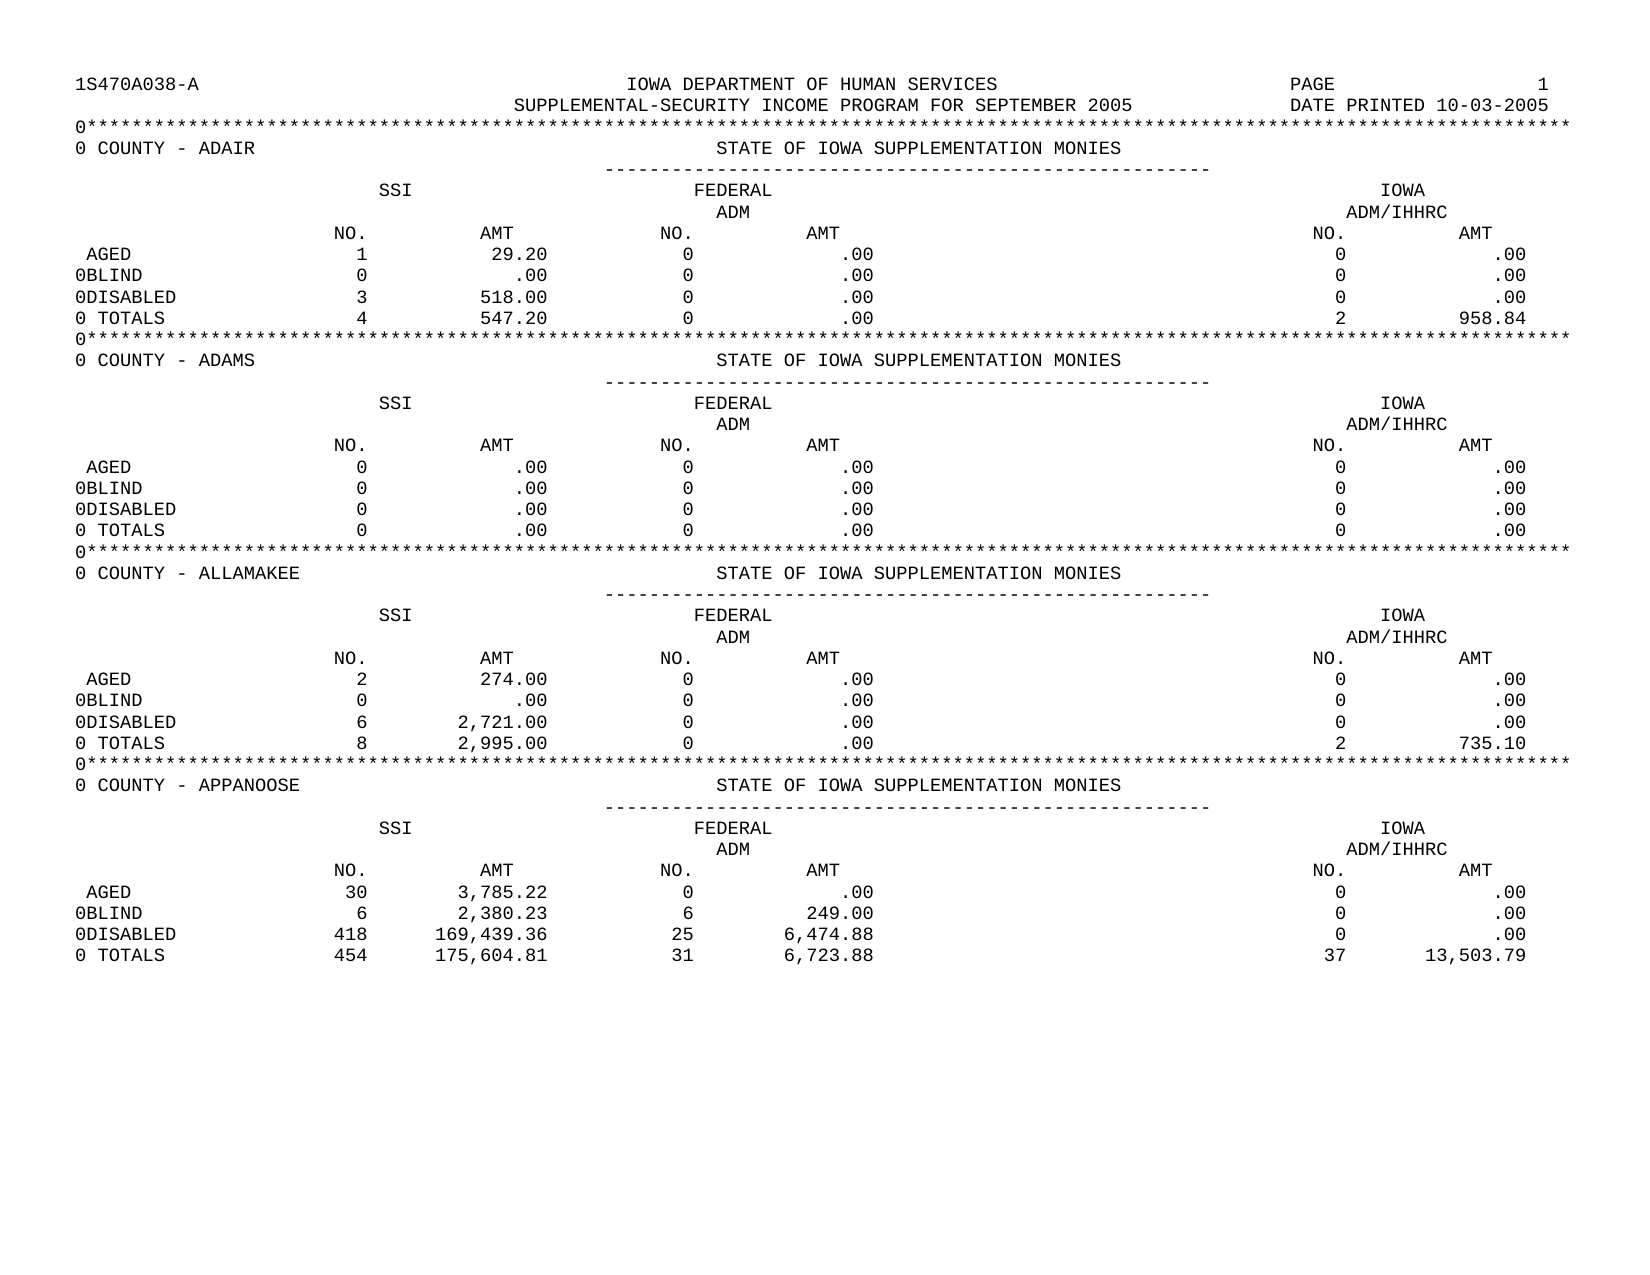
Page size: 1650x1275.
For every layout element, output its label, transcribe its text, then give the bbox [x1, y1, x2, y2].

text SSI FEDERAL IOWA [75, 181, 1575, 202]
text ------------------------------------------------------ [75, 160, 1575, 181]
text 0************************************************************************************************************************************ [75, 755, 1575, 776]
text ADM ADM/IHHRC [75, 840, 1575, 861]
text ------------------------------------------------------ [75, 372, 1575, 394]
text 0DISABLED 0 .00 0 .00 0 .00 [75, 500, 1575, 521]
text 0BLIND 6 2,380.23 6 249.00 0 .00 [75, 904, 1575, 925]
text 0************************************************************************************************************************************ [75, 330, 1575, 351]
text SSI FEDERAL IOWA [75, 606, 1575, 627]
text NO. AMT NO. AMT NO. AMT [75, 436, 1575, 457]
text ADM ADM/IHHRC [75, 202, 1575, 224]
text 0 TOTALS 4 547.20 0 .00 2 958.84 [75, 309, 1575, 330]
text ADM ADM/IHHRC [75, 627, 1575, 649]
text ADM ADM/IHHRC [75, 415, 1575, 436]
text 0BLIND 0 .00 0 .00 0 .00 [75, 691, 1575, 712]
text 0 TOTALS 454 175,604.81 31 6,723.88 37 13,503.79 [75, 946, 1575, 967]
text 0 COUNTY - ADAIR STATE OF IOWA SUPPLEMENTATION MONIES [75, 139, 1575, 160]
text 1S470A038-A IOWA DEPARTMENT OF HUMAN SERVICES PAGE 1 [75, 75, 1575, 96]
text ------------------------------------------------------ [75, 585, 1575, 606]
text 0BLIND 0 .00 0 .00 0 .00 [75, 266, 1575, 287]
text 0 COUNTY - ALLAMAKEE STATE OF IOWA SUPPLEMENTATION MONIES [75, 564, 1575, 585]
text SSI FEDERAL IOWA [75, 819, 1575, 840]
text SUPPLEMENTAL-SECURITY INCOME PROGRAM FOR SEPTEMBER 2005 DATE PRINTED 10-03-2005 [75, 96, 1575, 117]
text AGED 2 274.00 0 .00 0 .00 [75, 670, 1575, 691]
text 0************************************************************************************************************************************ [75, 542, 1575, 564]
text AGED 1 29.20 0 .00 0 .00 [75, 245, 1575, 266]
text 0 TOTALS 0 .00 0 .00 0 .00 [75, 521, 1575, 542]
text AGED 0 .00 0 .00 0 .00 [75, 457, 1575, 479]
text 0************************************************************************************************************************************ [75, 117, 1575, 139]
text 0DISABLED 3 518.00 0 .00 0 .00 [75, 287, 1575, 309]
text 0DISABLED 6 2,721.00 0 .00 0 .00 [75, 712, 1575, 734]
text SSI FEDERAL IOWA [75, 394, 1575, 415]
text 0BLIND 0 .00 0 .00 0 .00 [75, 479, 1575, 500]
text NO. AMT NO. AMT NO. AMT [75, 649, 1575, 670]
text NO. AMT NO. AMT NO. AMT [75, 861, 1575, 882]
text 0 COUNTY - ADAMS STATE OF IOWA SUPPLEMENTATION MONIES [75, 351, 1575, 372]
text NO. AMT NO. AMT NO. AMT [75, 224, 1575, 245]
text AGED 30 3,785.22 0 .00 0 .00 [75, 882, 1575, 904]
text ------------------------------------------------------ [75, 797, 1575, 819]
text 0 COUNTY - APPANOOSE STATE OF IOWA SUPPLEMENTATION MONIES [75, 776, 1575, 797]
text 0 TOTALS 8 2,995.00 0 .00 2 735.10 [75, 734, 1575, 755]
text 0DISABLED 418 169,439.36 25 6,474.88 0 .00 [75, 925, 1575, 946]
